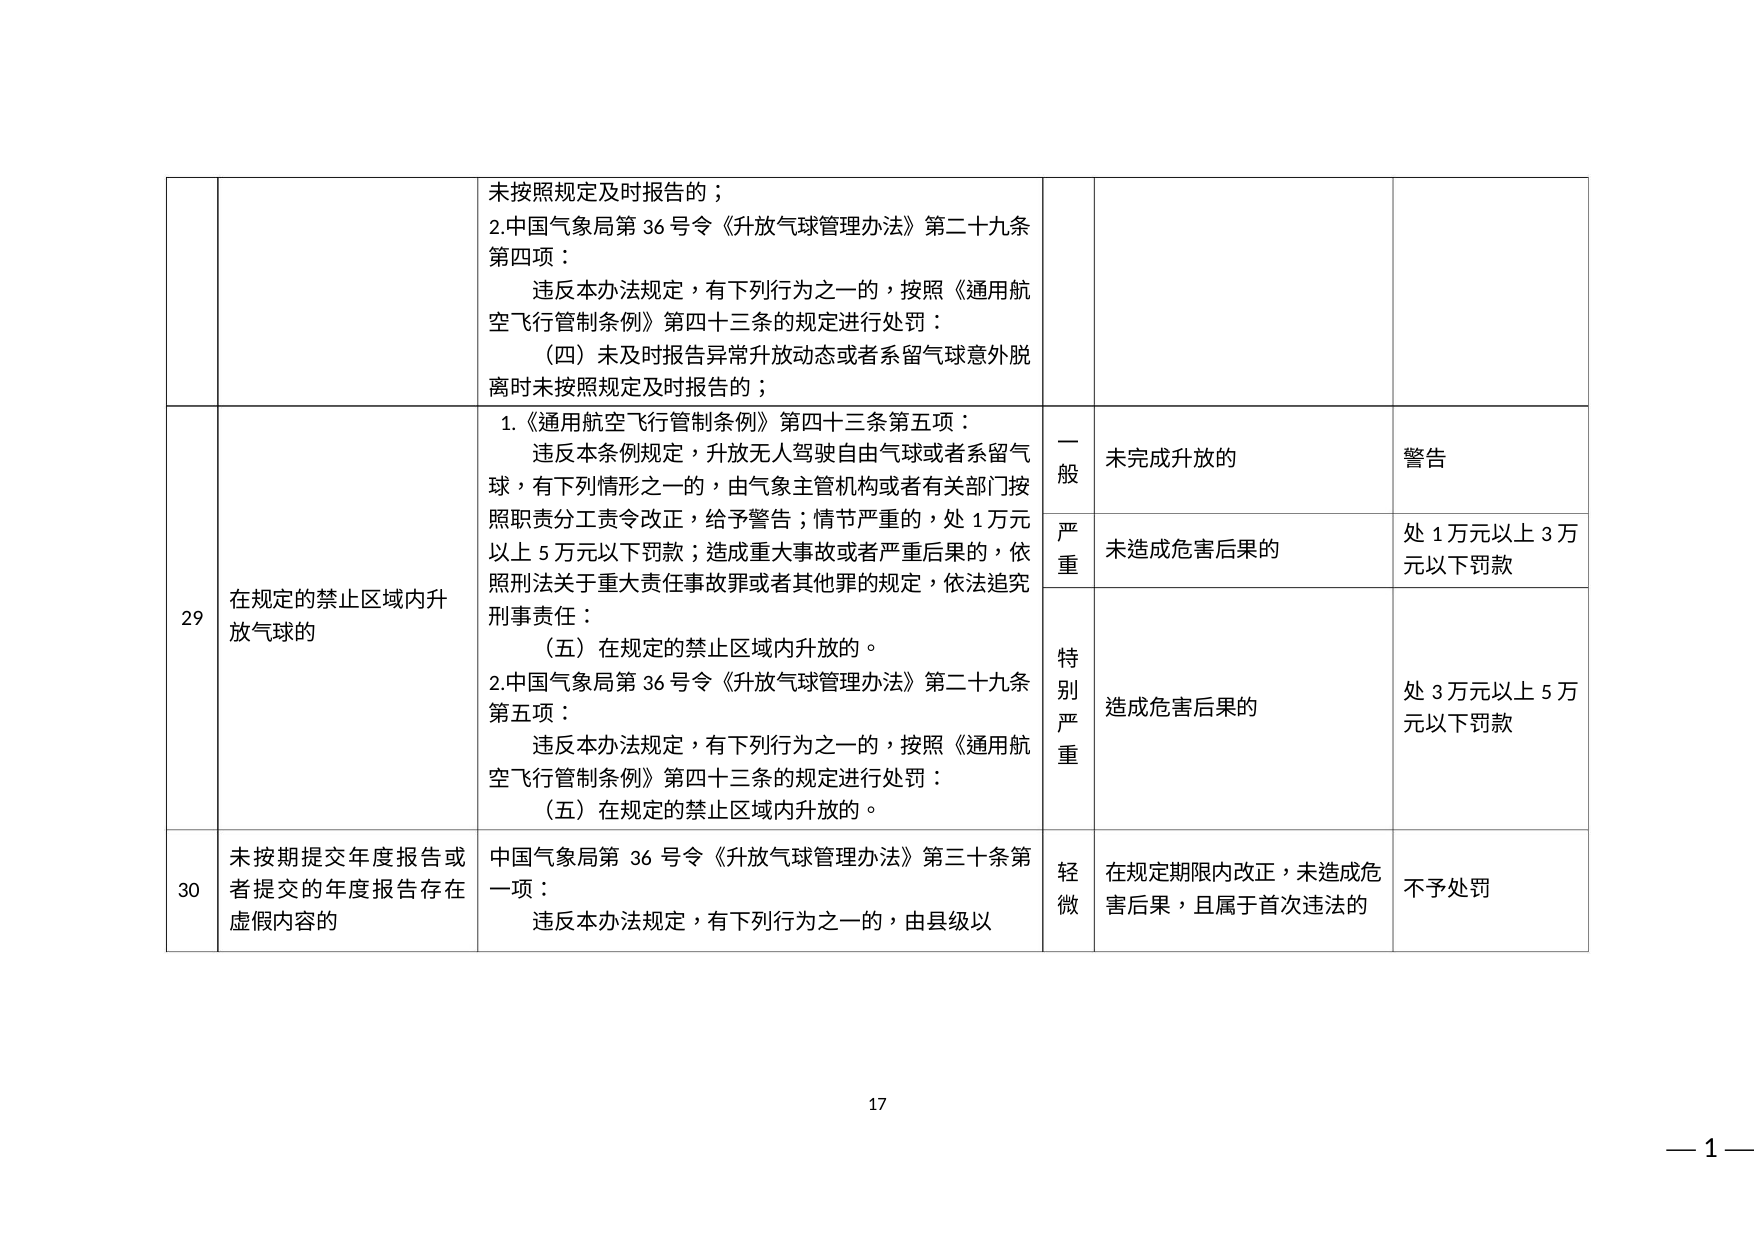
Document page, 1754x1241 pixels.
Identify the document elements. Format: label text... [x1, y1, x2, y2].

text 未按照规定及时报告的； [489, 183, 754, 205]
text 2.中国气象局第 36 号令《升放气球管理办法》第二十九条 [489, 671, 1056, 695]
text 处 3 万元以上 5 万 [1404, 680, 1602, 705]
text 元以下罚款 [1404, 714, 1538, 736]
text 警告 [1404, 449, 1472, 471]
text 刑事责任： [489, 607, 1061, 628]
text （五）在规定的禁止区域内升放的。 [532, 639, 907, 661]
text 离时未按照规定及时报告的； [489, 378, 1056, 400]
text 微 [1057, 896, 1104, 917]
text 严 [1057, 523, 1104, 545]
text 未造成危害后果的 [1105, 539, 1305, 561]
text （五）在规定的禁止区域内升放的。 [532, 801, 1056, 823]
text 球，有下列情形之一的，由气象主管机构或者有关部门按 [489, 477, 1061, 498]
text 轻 [1057, 863, 1104, 885]
text 特 [1057, 649, 1104, 671]
text 违反本条例规定，升放无人驾驶自由气球或者系留气 [532, 444, 1061, 466]
text 第五项： [489, 704, 1056, 726]
text 不予处罚 [1404, 879, 1516, 901]
text 违反本办法规定，有下列行为之一的，按照《通用航 [532, 281, 1056, 302]
text 1.《通用航空飞行管制条例》第四十三条第五项： [500, 411, 1061, 435]
text 虚假内容的 违反本办法规定，有下列行为之一的，由县级以 [229, 912, 1056, 934]
text 造成危害后果的 [1105, 697, 1283, 719]
text 照职责分工责令改正，给予警告；情节严重的，处 1 万元 [489, 508, 1061, 533]
text 重 [1057, 746, 1104, 768]
text 一 [1057, 432, 1104, 454]
picture [163, 174, 1591, 954]
text 处 1 万元以上 3 万 [1404, 522, 1602, 547]
text 第四项： [489, 248, 1056, 270]
text 空飞行管制条例》第四十三条的规定进行处罚： [489, 769, 1056, 791]
text 照刑法关于重大责任事故罪或者其他罪的规定，依法追究 [489, 574, 1061, 596]
text 放气球的 [229, 623, 473, 644]
text 般 [1057, 465, 1104, 487]
text 元以下罚款 [1404, 556, 1538, 578]
text 别 [1057, 681, 1104, 703]
text 重 [1057, 556, 1104, 578]
text 害后果，且属于首次违法的 [1105, 896, 1415, 917]
text 17 [868, 1094, 911, 1114]
text 30 者提交的年度报告存在 一项： [177, 878, 1056, 903]
text 空飞行管制条例》第四十三条的规定进行处罚： [489, 313, 1056, 335]
text 在规定的禁止区域内升 [229, 590, 473, 612]
text 在规定期限内改正，未造成危 [1105, 863, 1415, 885]
text 严 [1057, 714, 1104, 736]
text 未按期提交年度报告或 中国气象局第 36 号令《升放气球管理办法》第三十条第 [229, 846, 1056, 870]
text 以上 5 万元以下罚款；造成重大事故或者严重后果的，依 [489, 541, 1061, 565]
text 29 [181, 606, 228, 630]
text （四）未及时报告异常升放动态或者系留气球意外脱 [532, 346, 1056, 367]
text 2.中国气象局第 36 号令《升放气球管理办法》第二十九条 [489, 215, 1056, 239]
text 未完成升放的 [1105, 449, 1262, 471]
text 违反本办法规定，有下列行为之一的，按照《通用航 [532, 736, 1056, 758]
